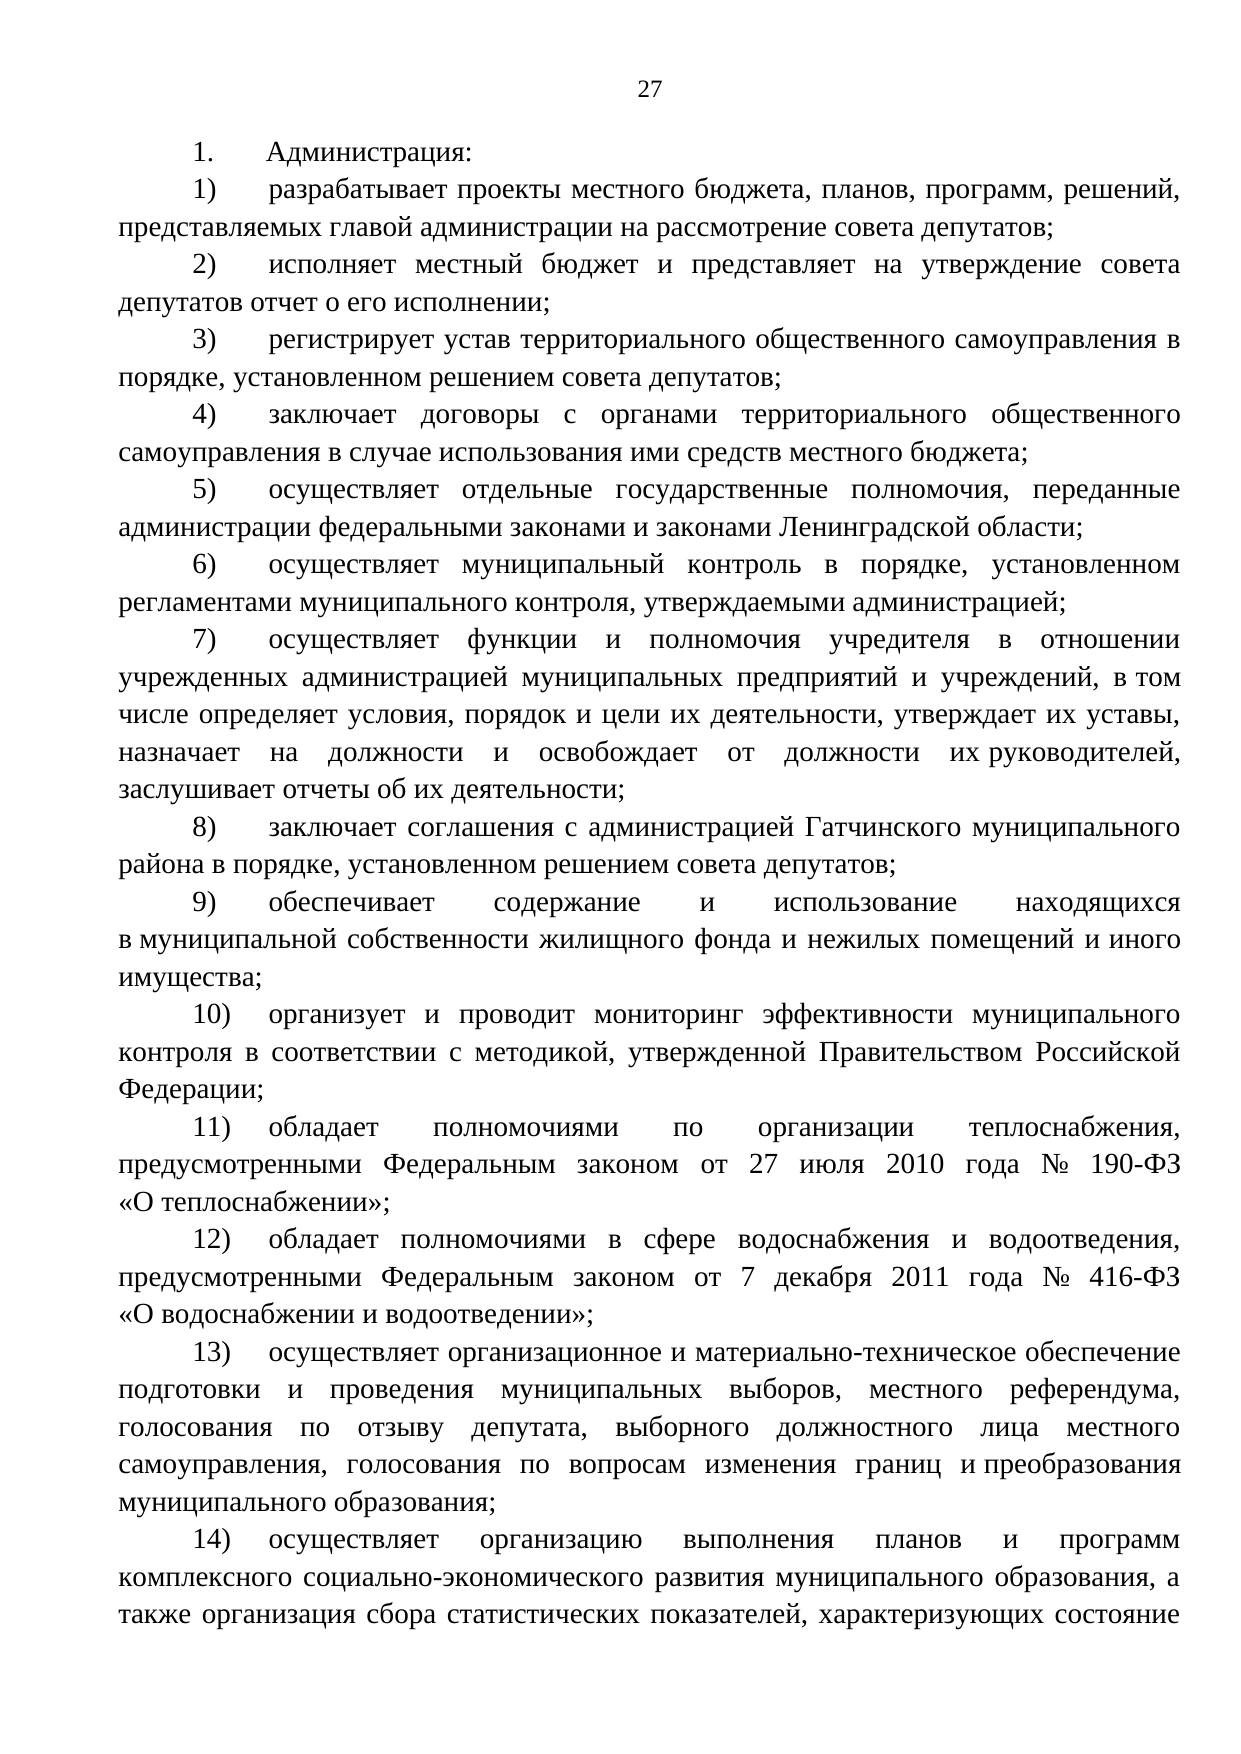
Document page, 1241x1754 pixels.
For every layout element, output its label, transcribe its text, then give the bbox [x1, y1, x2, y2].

list осуществляет организационное и материально-техническое обеспечение подготовки и проведения муниципальных выборов, местного референдума, голосования по отзыву депутата, выборного должностного лица местного самоуправления, голосования по вопросам изменения границ и преобразования муниципального образования; [118, 1331, 1181, 1519]
list организует и проводит мониторинг эффективности муниципального контроля в соответствии с методикой, утвержденной Правительством Российской Федерации; [118, 994, 1181, 1106]
list осуществляет муниципальный контроль в порядке, установленном регламентами муниципального контроля, утверждаемыми администрацией; [118, 544, 1181, 619]
list заключает договоры с органами территориального общественного самоуправления в случае использования ими средств местного бюджета; [118, 394, 1181, 469]
list Администрация: [118, 131, 1181, 169]
list исполняет местный бюджет и представляет на утверждение совета депутатов отчет о его исполнении; [118, 244, 1181, 319]
list регистрирует устав территориального общественного самоуправления в порядке, установленном решением совета депутатов; [118, 319, 1181, 394]
list обладает полномочиями по организации теплоснабжения, предусмотренными Федеральным законом от 27 июля 2010 года № 190-ФЗ «О теплоснабжении»; [118, 1106, 1181, 1219]
list осуществляет отдельные государственные полномочия, переданные администрации федеральными законами и законами Ленинградской области; [118, 469, 1181, 544]
list осуществляет функции и полномочия учредителя в отношении учрежденных администрацией муниципальных предприятий и учреждений, в том числе определяет условия, порядок и цели их деятельности, утверждает их уставы, назначает на должности и освобождает от должности их руководителей, заслушивает отчеты об их деятельности; [118, 619, 1181, 806]
list разрабатывает проекты местного бюджета, планов, программ, решений, представляемых главой администрации на рассмотрение совета депутатов; [118, 169, 1181, 244]
list заключает соглашения с администрацией Гатчинского муниципального района в порядке, установленном решением совета депутатов; [118, 806, 1181, 881]
list обладает полномочиями в сфере водоснабжения и водоотведения, предусмотренными Федеральным законом от 7 декабря 2011 года № 416-ФЗ «О водоснабжении и водоотведении»; [118, 1219, 1181, 1331]
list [118, 1519, 1181, 1631]
list обеспечивает содержание и использование находящихся в муниципальной собственности жилищного фонда и нежилых помещений и иного имущества; [118, 881, 1181, 994]
